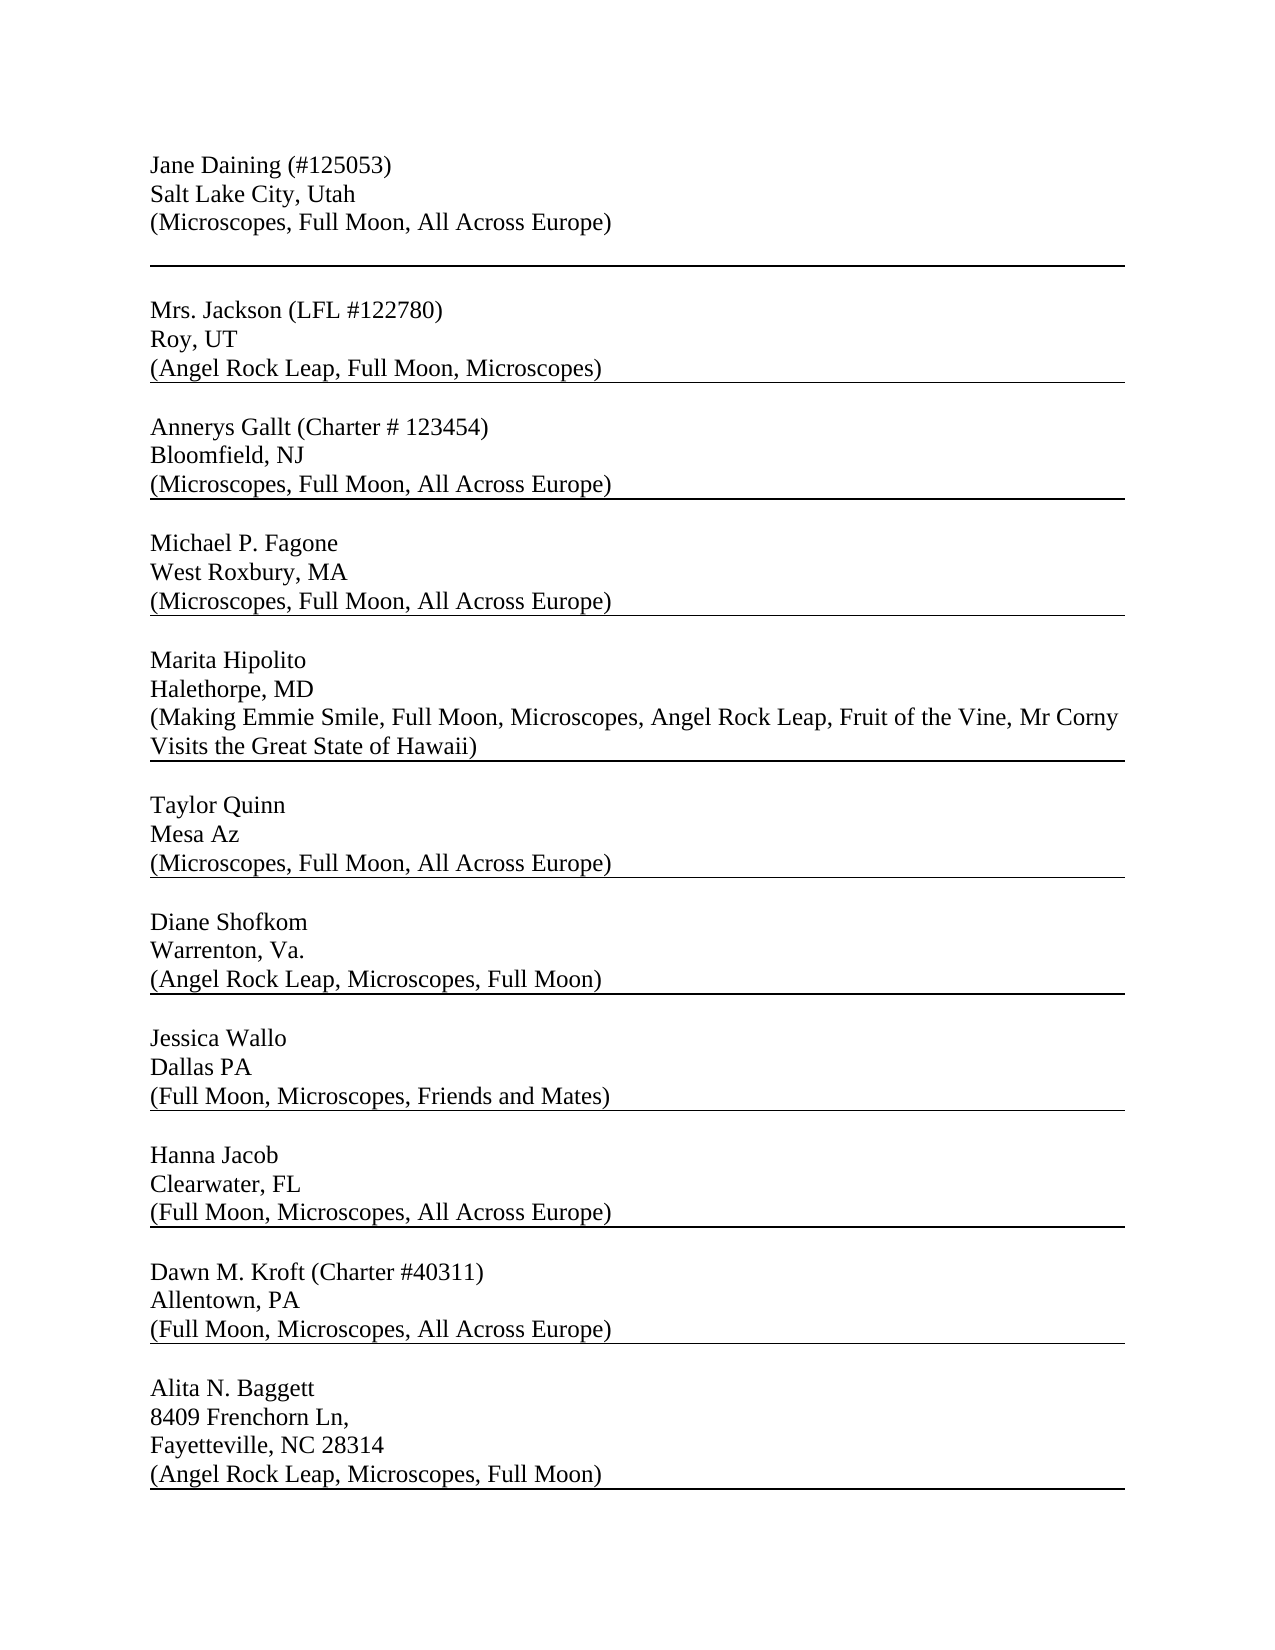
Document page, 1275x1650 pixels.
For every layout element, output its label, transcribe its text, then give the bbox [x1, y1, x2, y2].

text Diane Shofkom [150, 907, 1125, 936]
text Halethorpe, MD [150, 674, 1125, 702]
text (Making Emmie Smile, Full Moon, Microscopes, Angel Rock Leap, Fruit of the Vine, Mr Corny Visits the Great State of Hawaii) [150, 702, 1125, 760]
text (Microscopes, Full Moon, All Across Europe) [150, 848, 1125, 877]
text Alita N. Baggett [150, 1373, 1125, 1402]
text Bloomfield, NJ [150, 441, 1125, 469]
text Mesa Az [150, 819, 1125, 848]
text Warrenton, Va. [150, 936, 1125, 964]
text Jessica Wallo [150, 1023, 1125, 1052]
text Jane Daining (#125053) [150, 150, 1125, 179]
text Allentown, PA [150, 1285, 1125, 1314]
text Clearwater, FL [150, 1169, 1125, 1197]
text (Full Moon, Microscopes, Friends and Mates) [150, 1081, 1125, 1110]
text Salt Lake City, Utah [150, 179, 1125, 207]
text (Angel Rock Leap, Full Moon, Microscopes) [150, 353, 1125, 382]
text Annerys Gallt (Charter # 123454) [150, 412, 1125, 441]
text Dawn M. Kroft (Charter #40311) [150, 1257, 1125, 1285]
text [150, 207, 1125, 236]
text West Roxbury, MA [150, 557, 1125, 586]
text (Full Moon, Microscopes, All Across Europe) [150, 1314, 1125, 1343]
text Michael P. Fagone [150, 528, 1125, 557]
text (Angel Rock Leap, Microscopes, Full Moon) [150, 964, 1125, 993]
text (Angel Rock Leap, Microscopes, Full Moon) [150, 1459, 1125, 1488]
text 8409 Frenchorn Ln, [150, 1402, 1125, 1431]
text Fayetteville, NC 28314 [150, 1431, 1125, 1459]
text (Microscopes, Full Moon, All Across Europe) [150, 586, 1125, 615]
text (Full Moon, Microscopes, All Across Europe) [150, 1197, 1125, 1226]
text Mrs. Jackson (LFL #122780) [150, 295, 1125, 324]
text Hanna Jacob [150, 1140, 1125, 1169]
text (Microscopes, Full Moon, All Across Europe) [150, 469, 1125, 498]
text Marita Hipolito [150, 645, 1125, 674]
text Roy, UT [150, 324, 1125, 353]
text Dallas PA [150, 1052, 1125, 1081]
text Taylor Quinn [150, 790, 1125, 819]
